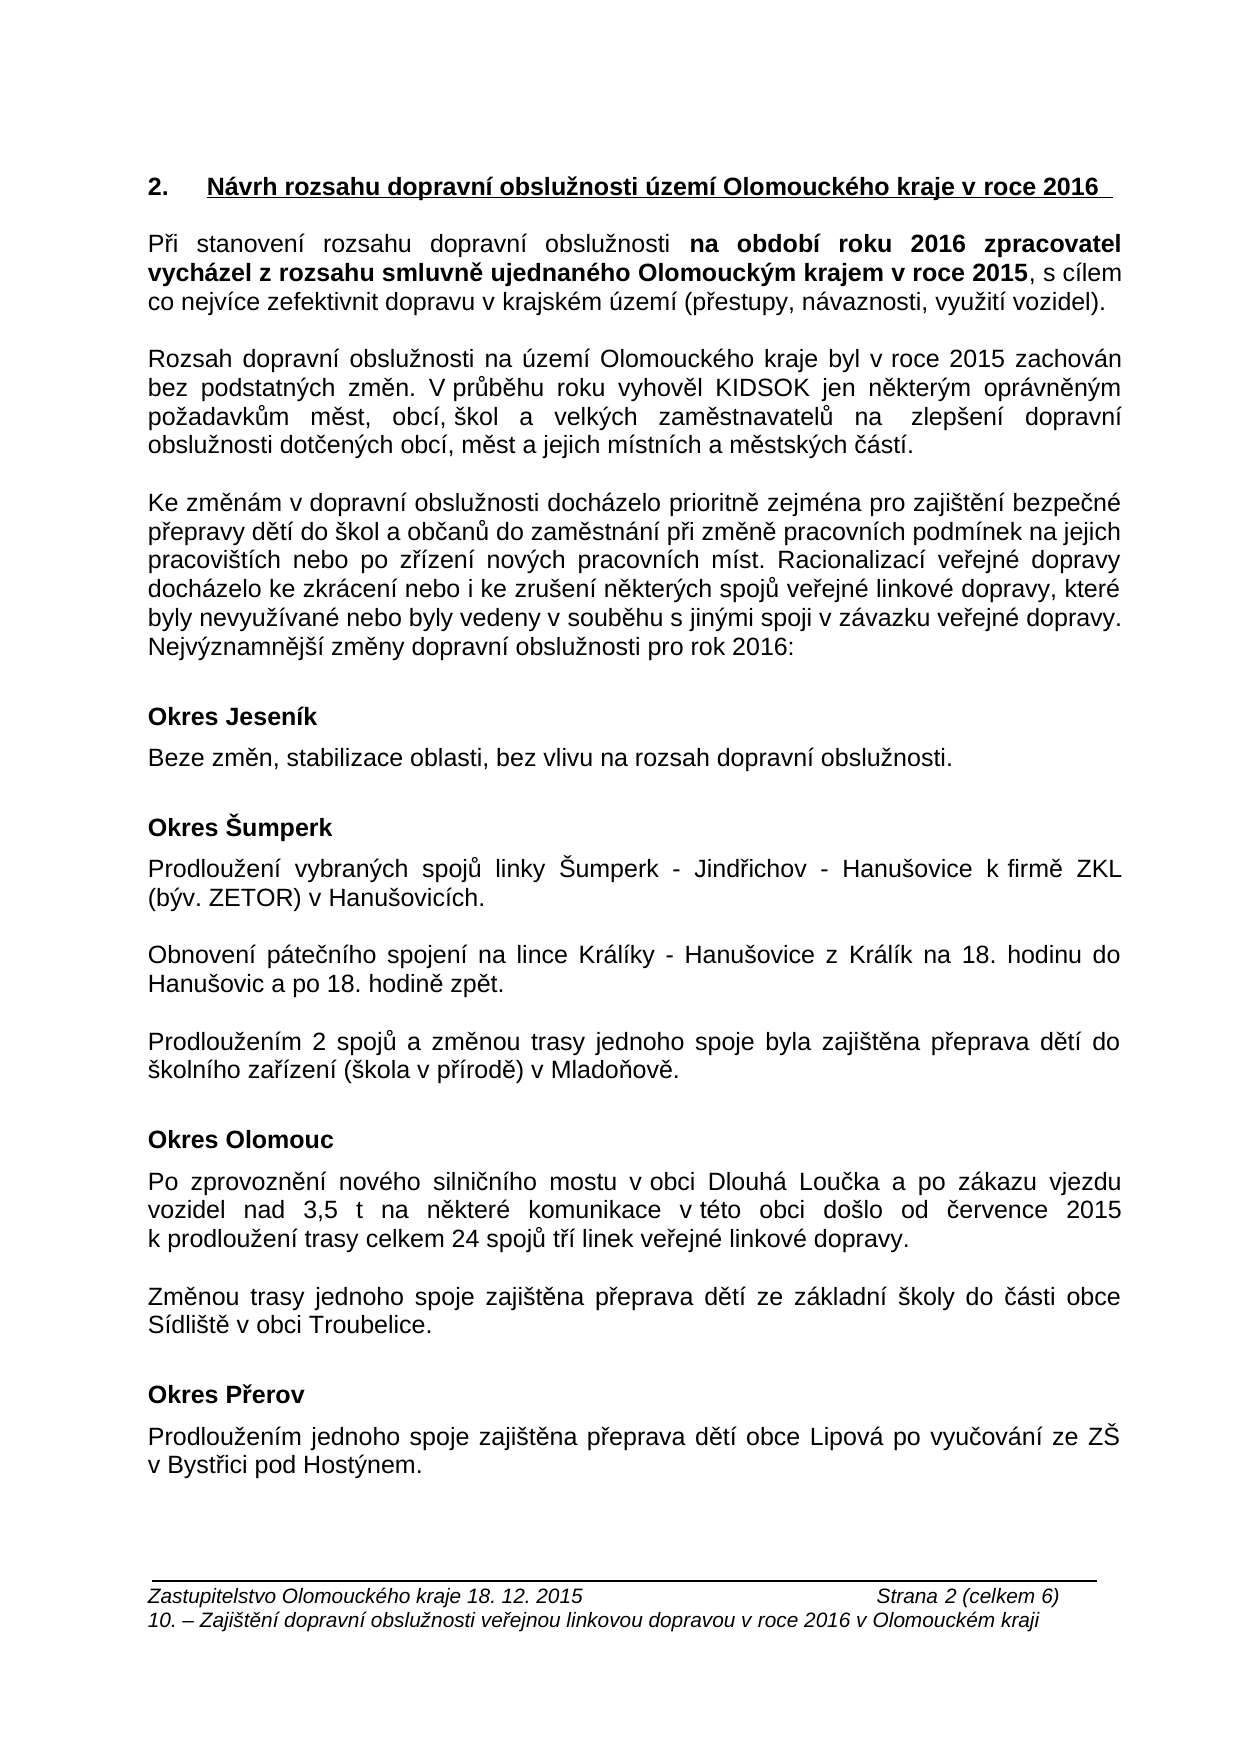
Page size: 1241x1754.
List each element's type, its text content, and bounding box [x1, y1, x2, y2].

text Změnou trasy jednoho spoje zajištěna přeprava dětí ze základní školy do části obce Sídliště v obci Troubelice. [148, 1282, 1122, 1339]
list Ke změnám v dopravní obslužnosti docházelo prioritně zejména pro zajištění bezpečné přepravy dětí do škol a občanů do zaměstnání při změně pracovních podmínek na jejich pracovištích nebo po zřízení nových pracovních míst. Racionalizací veřejné dopravy docházelo ke zkrácení nebo i ke zrušení některých spojů veřejné linkové dopravy, které byly nevyužívané nebo byly vedeny v souběhu s jinými spoji v závazku veřejné dopravy. Nejvýznamnější změny dopravní obslužnosti pro rok 2016: [148, 488, 1122, 660]
list Návrh rozsahu dopravní obslužnosti území Olomouckého kraje v roce 2016 [148, 172, 1122, 200]
text Okres Olomouc [148, 1125, 1122, 1154]
text Po zprovoznění nového silničního mostu v obci Dlouhá Loučka a po zákazu vjezdu vozidel nad 3,5 t na některé komunikace v této obci došlo od července 2015 k prodloužení trasy celkem 24 spojů tří linek veřejné linkové dopravy. [148, 1167, 1122, 1253]
text Prodloužením 2 spojů a změnou trasy jednoho spoje byla zajištěna přeprava dětí do školního zařízení (škola v přírodě) v Mladoňově. [148, 1027, 1122, 1084]
text Okres Přerov [148, 1380, 1122, 1409]
text Obnovení pátečního spojení na lince Králíky - Hanušovice z Králík na 18. hodinu do Hanušovic a po 18. hodině zpět. [148, 940, 1122, 998]
text Prodloužením jednoho spoje zajištěna přeprava dětí obce Lipová po vyučování ze ZŠ v Bystřici pod Hostýnem. [148, 1422, 1122, 1479]
list Beze změn, stabilizace oblasti, bez vlivu na rozsah dopravní obslužnosti. [148, 743, 1122, 772]
text Okres Jeseník [148, 702, 1122, 730]
list Při stanovení rozsahu dopravní obslužnosti na období roku 2016 zpracovatel vycházel z rozsahu smluvně ujednaného Olomouckým krajem v roce 2015, s cílem co nejvíce zefektivnit dopravu v krajském území (přestupy, návaznosti, využití vozidel). [148, 229, 1122, 315]
list Rozsah dopravní obslužnosti na území Olomouckého kraje byl v roce 2015 zachován bez podstatných změn. V průběhu roku vyhověl KIDSOK jen některým oprávněným požadavkům měst, obcí, škol a velkých zaměstnavatelů na zlepšení dopravní obslužnosti dotčených obcí, měst a jejich místních a městských částí. [148, 344, 1122, 459]
list Okres Šumperk [148, 813, 1122, 842]
text Prodloužení vybraných spojů linky Šumperk - Jindřichov - Hanušovice k firmě ZKL (býv. ZETOR) v Hanušovicích. [148, 854, 1122, 912]
